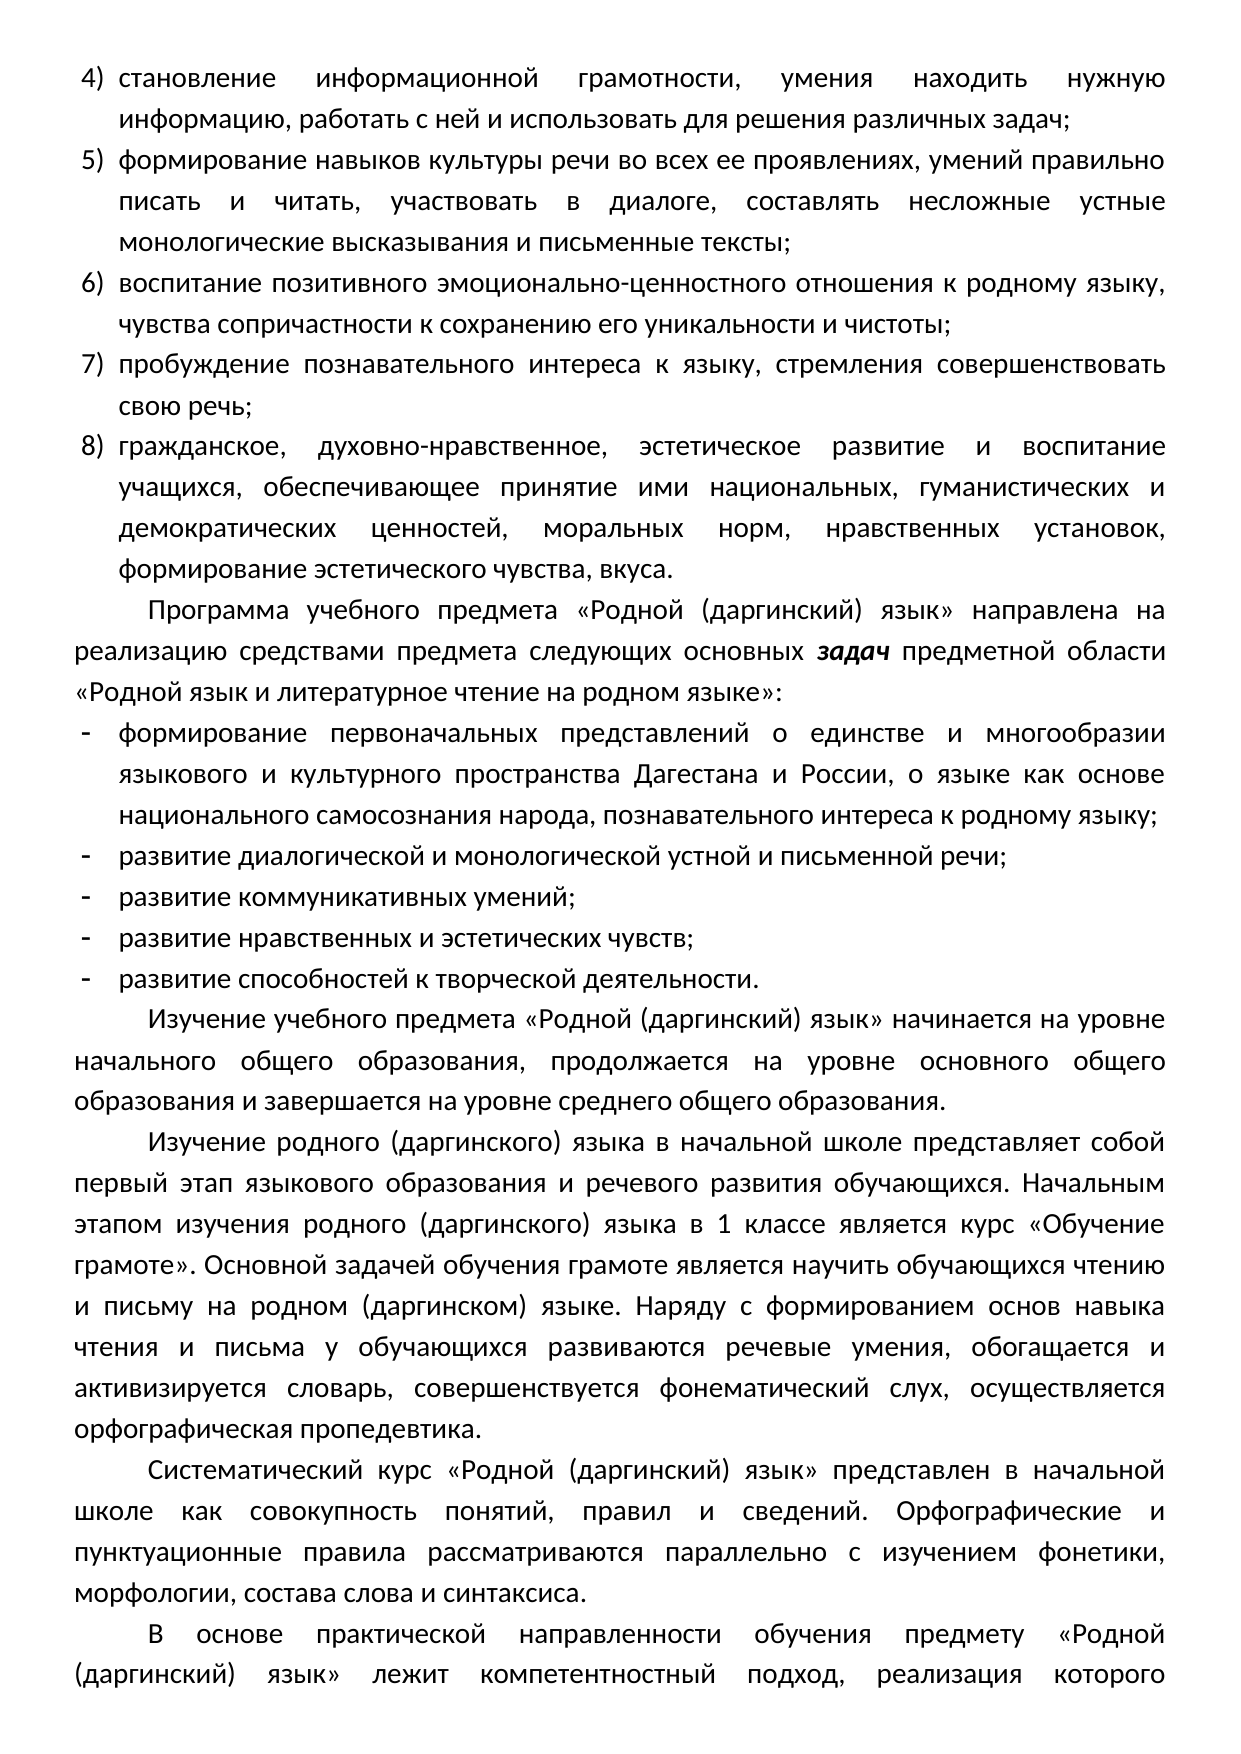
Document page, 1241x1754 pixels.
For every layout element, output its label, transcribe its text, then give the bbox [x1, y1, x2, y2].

list развитие коммуникативных умений; [81, 878, 1167, 913]
list формирование первоначальных представлений о единстве и многообразии языкового и культурного пространства Дагестана и России, о языке как основе национального самосознания народа, познавательного интереса к родному языку; [81, 714, 1167, 832]
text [74, 1615, 1167, 1691]
text Изучение учебного предмета «Родной (даргинский) язык» начинается на уровне начального общего образования, продолжается на уровне основного общего образования и завершается на уровне среднего общего образования. [74, 1001, 1167, 1118]
list развитие нравственных и эстетических чувств; [81, 919, 1167, 954]
text Изучение родного (даргинского) языка в начальной школе представляет собой первый этап языкового образования и речевого развития обучающихся. Начальным этапом изучения родного (даргинского) языка в 1 классе является курс «Обучение грамоте». Основной задачей обучения грамоте является научить обучающихся чтению и письму на родном (даргинском) языке. Наряду с формированием основ навыка чтения и письма у обучающихся развиваются речевые умения, обогащается и активизируется словарь, совершенствуется фонематический слух, осуществляется орфографическая пропедевтика. [74, 1123, 1167, 1446]
list пробуждение познавательного интереса к языку, стремления совершенствовать свою речь; [81, 346, 1167, 422]
list развитие диалогической и монологической устной и письменной речи; [81, 837, 1167, 872]
list развитие способностей к творческой деятельности. [81, 960, 1167, 995]
list воспитание позитивного эмоционально-ценностного отношения к родному языку, чувства сопричастности к сохранению его уникальности и чистоты; [81, 264, 1167, 340]
list становление информационной грамотности, умения находить нужную информацию, работать с ней и использовать для решения различных задач; [81, 59, 1167, 136]
text Программа учебного предмета «Родной (даргинский) язык» направлена на реализацию средствами предмета следующих основных задач предметной области «Родной язык и литературное чтение на родном языке»: [74, 591, 1167, 709]
text Систематический курс «Родной (даргинский) язык» представлен в начальной школе как совокупность понятий, правил и сведений. Орфографические и пунктуационные правила рассматриваются параллельно с изучением фонетики, морфологии, состава слова и синтаксиса. [74, 1451, 1167, 1609]
list гражданское, духовно-нравственное, эстетическое развитие и воспитание учащихся, обеспечивающее принятие ими национальных, гуманистических и демократических ценностей, моральных норм, нравственных установок, формирование эстетического чувства, вкуса. [81, 427, 1167, 586]
list формирование навыков культуры речи во всех ее проявлениях, умений правильно писать и читать, участвовать в диалоге, составлять несложные устные монологические высказывания и письменные тексты; [81, 141, 1167, 258]
